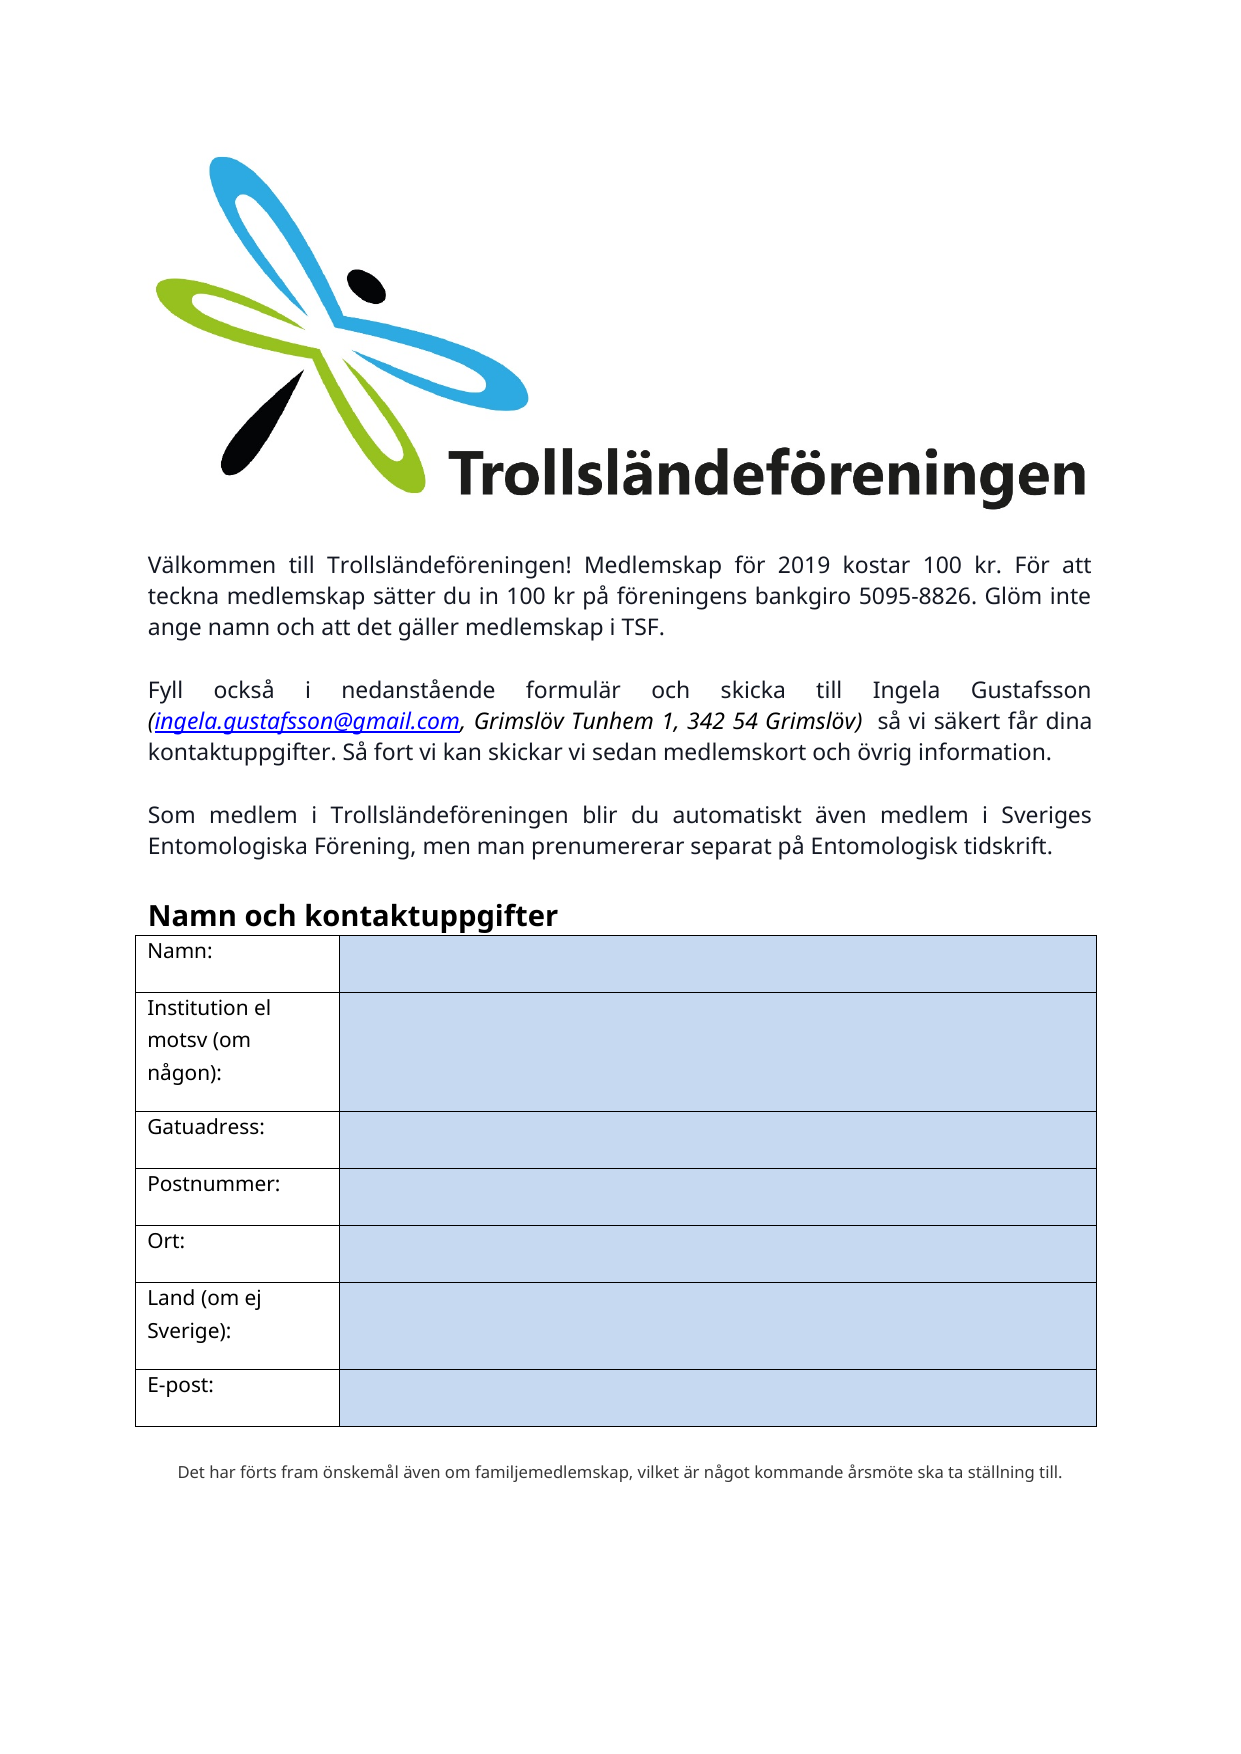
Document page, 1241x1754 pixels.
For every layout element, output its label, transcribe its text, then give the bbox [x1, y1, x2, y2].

text Namn och kontaktuppgifter [148, 895, 1093, 935]
table_cell E-post: [136, 1370, 339, 1426]
table_cell [340, 1169, 1096, 1225]
text Fyll också i nedanstående formulär och skicka till Ingela Gustafsson (ingela.gustafsson@gmail.com, Grimslöv Tunhem 1, 342 54 Grimslöv) så vi säkert får dina kontaktuppgifter. Så fort vi kan skickar vi sedan medlemskort och övrig information. [148, 673, 1093, 767]
table_cell [340, 1226, 1096, 1282]
text Det har förts fram önskemål även om familjemedlemskap, vilket är något kommande årsmöte ska ta ställning till. [148, 1461, 1093, 1484]
table_cell [340, 993, 1096, 1111]
table_cell [340, 1283, 1096, 1369]
table_cell Land (om ej Sverige): [136, 1283, 339, 1369]
table_header Namn: [136, 936, 339, 992]
table_cell [340, 1112, 1096, 1168]
table_cell [340, 1370, 1096, 1426]
picture [147, 147, 1093, 518]
table_cell Institution el motsv (om någon): [136, 993, 339, 1111]
table_cell Ort: [136, 1226, 339, 1282]
text Välkommen till Trollsländeföreningen! Medlemskap för 2019 kostar 100 kr. För att teckna medlemskap sätter du in 100 kr på föreningens bankgiro 5095-8826. Glöm inte ange namn och att det gäller medlemskap i TSF. [148, 548, 1093, 642]
text Som medlem i Trollsländeföreningen blir du automatiskt även medlem i Sveriges Entomologiska Förening, men man prenumererar separat på Entomologisk tidskrift. [148, 798, 1093, 861]
table_cell Gatuadress: [136, 1112, 339, 1168]
table_cell Postnummer: [136, 1169, 339, 1225]
table_header [340, 936, 1096, 992]
